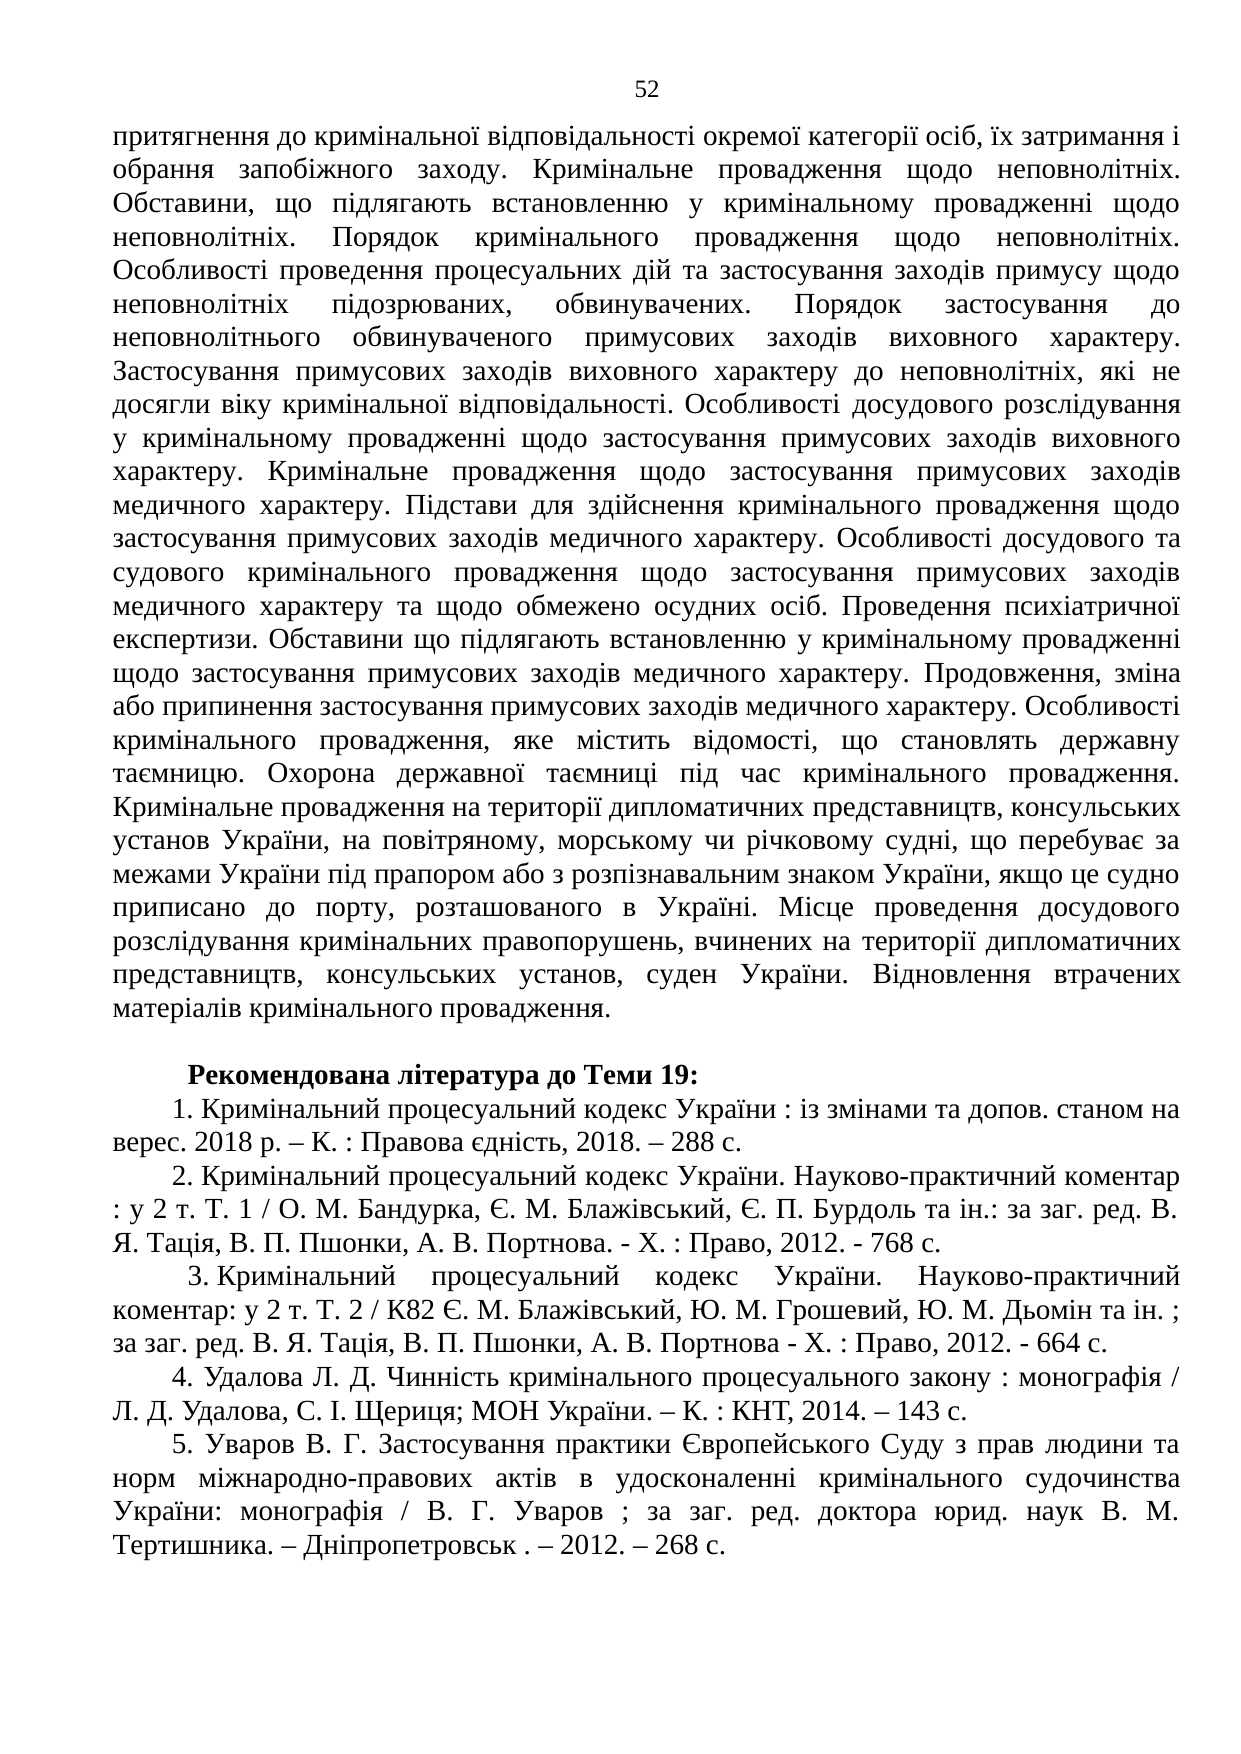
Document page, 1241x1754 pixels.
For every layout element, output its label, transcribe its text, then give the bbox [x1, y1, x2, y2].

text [112, 118, 1181, 1024]
text 5. Уваров В. Г. Застосування практики Європейського Суду з прав людини та норм міжнародно-правових актів в удосконаленні кримінального судочинства України: монографія / В. Г. Уваров ; за заг. ред. доктора юрид. наук В. М. Тертишника. – Дніпропетровськ . – 2012. – 268 с. [112, 1426, 1181, 1560]
text 3. Кримінальний процесуальний кодекс України. Науково-практичний коментар: у 2 т. Т. 2 / К82 Є. М. Блажівський, Ю. М. Грошевий, Ю. М. Дьомін та ін. ; за заг. ред. В. Я. Тація, В. П. Пшонки, А. В. Портнова - X. : Право, 2012. - 664 с. [112, 1258, 1181, 1359]
text 4. Удалова Л. Д. Чинність кримінального процесуального закону : монографія / Л. Д. Удалова, С. І. Щериця; МОН України. – К. : КНТ, 2014. – 143 с. [112, 1359, 1181, 1426]
text 1. Кримінальний процесуальний кодекс України : із змінами та допов. станом на верес. 2018 р. – К. : Правова єдність, 2018. – 288 с. [112, 1091, 1181, 1158]
text 2. Кримінальний процесуальний кодекс України. Науково-практичний коментар : у 2 т. Т. 1 / О. М. Бандурка, Є. М. Блажівський, Є. П. Бурдоль та ін.: за заг. ред. В. Я. Тація, В. П. Пшонки, А. В. Портнова. - X. : Право, 2012. - 768 с. [112, 1158, 1181, 1258]
text Рекомендована література до Теми 19: [112, 1057, 1181, 1091]
